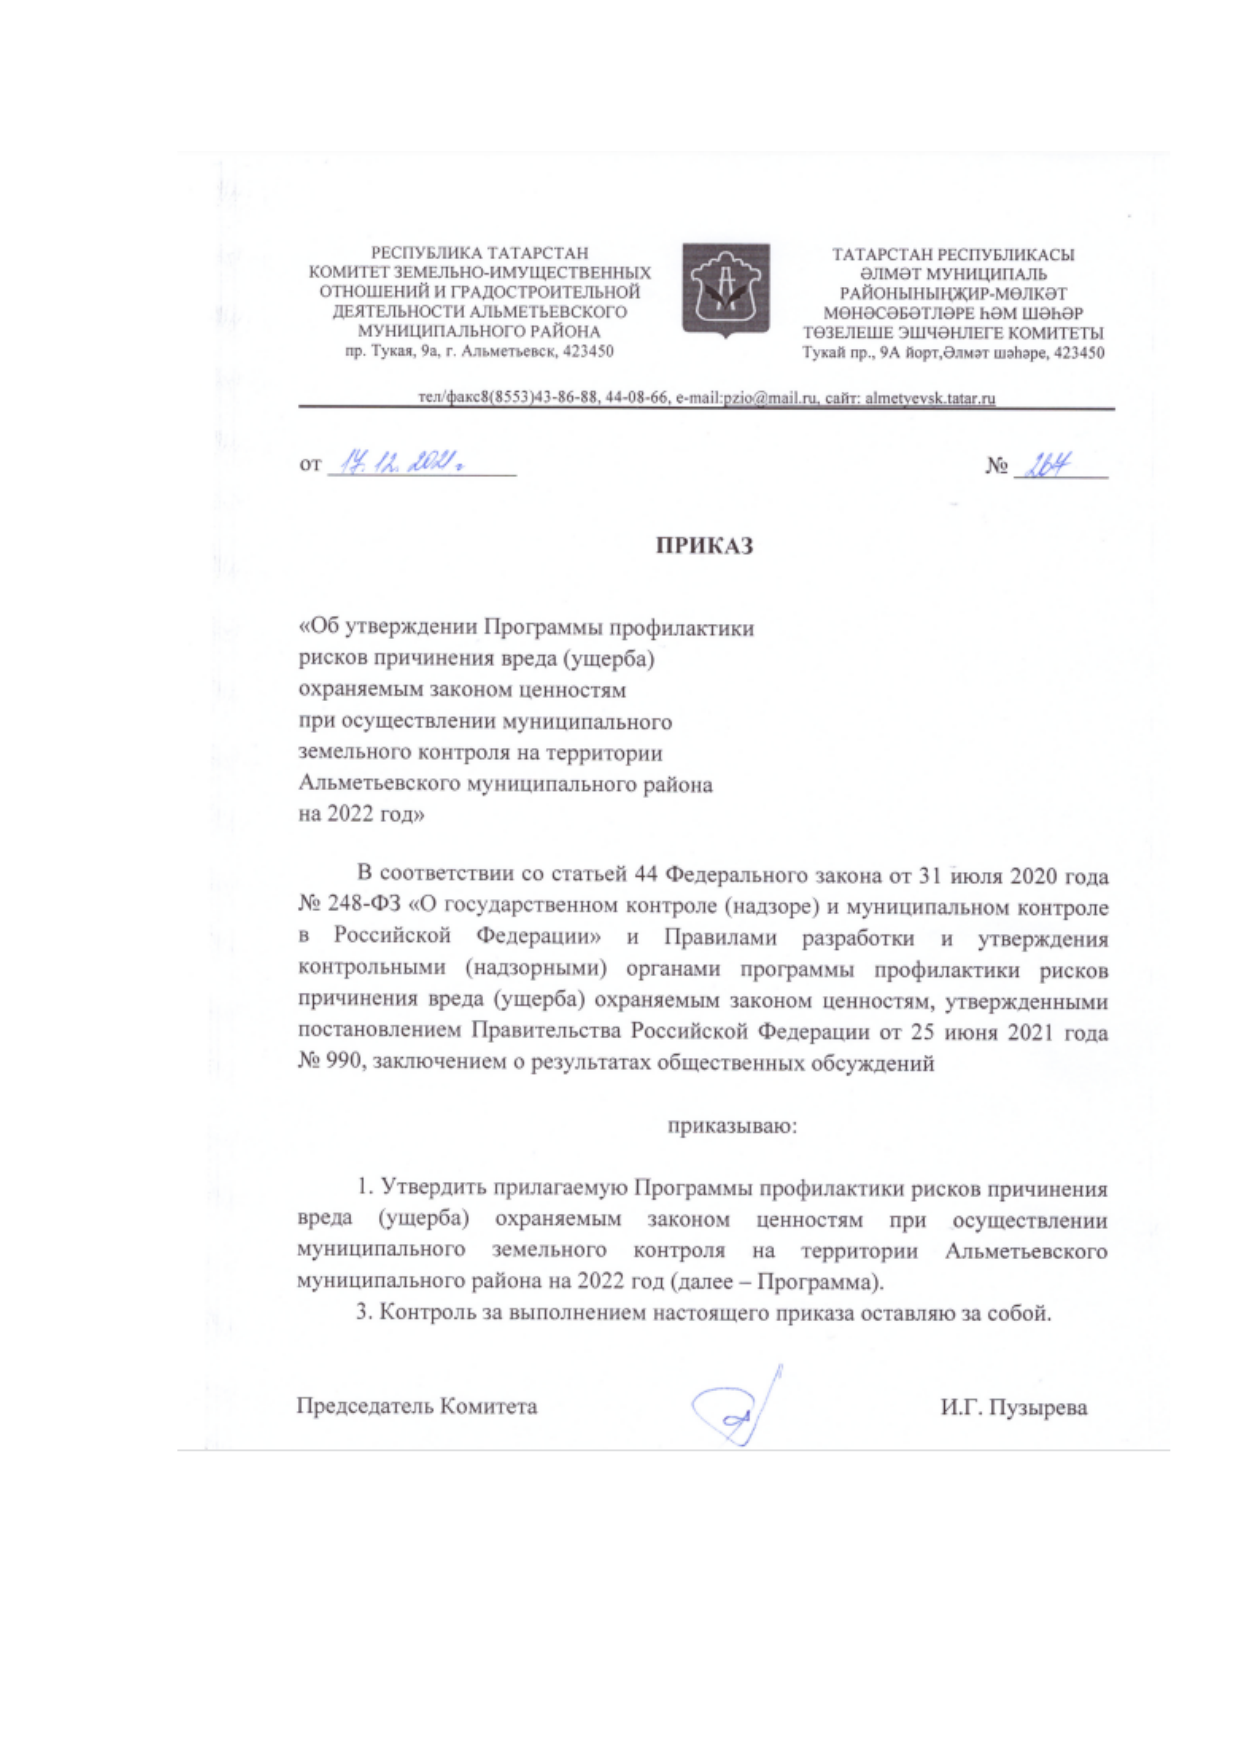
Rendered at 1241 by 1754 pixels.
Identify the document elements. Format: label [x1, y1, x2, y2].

picture [177, 151, 1171, 1455]
